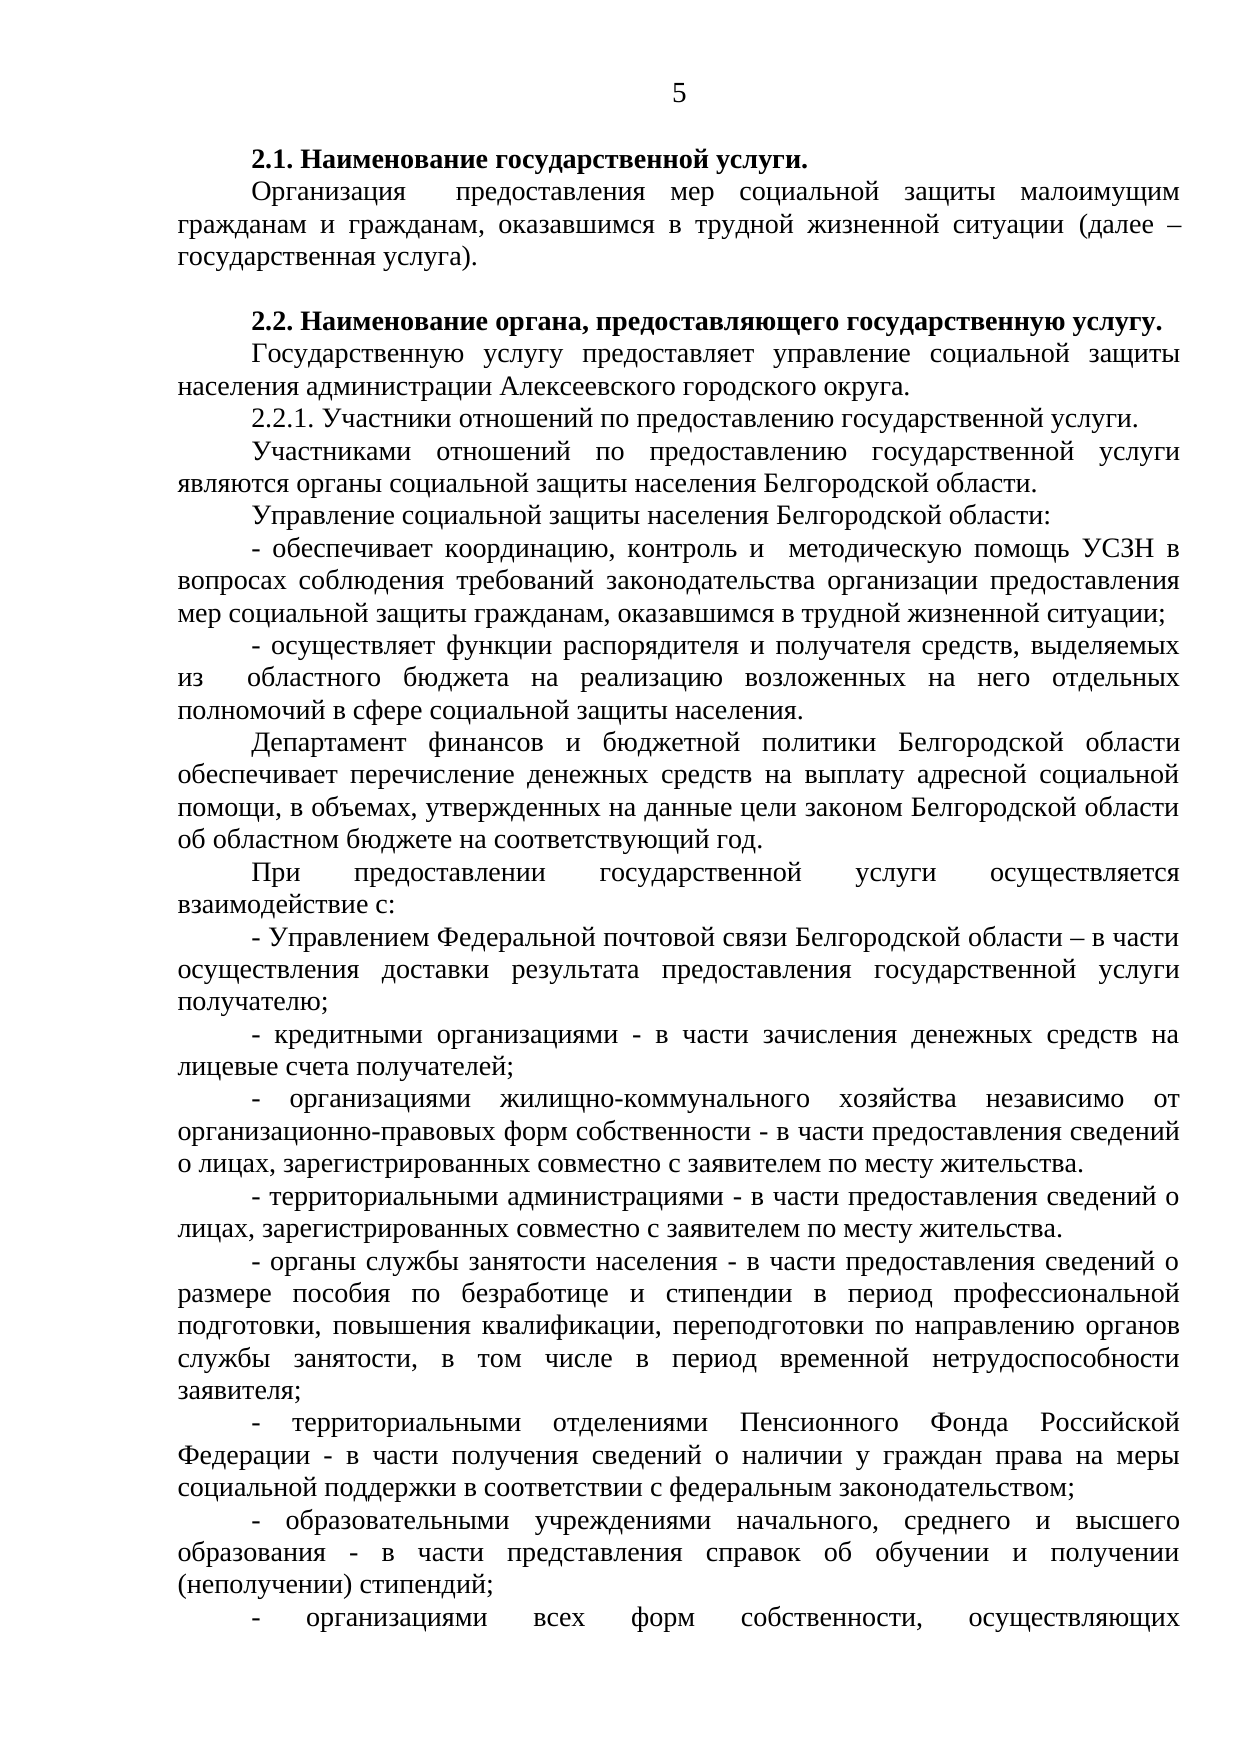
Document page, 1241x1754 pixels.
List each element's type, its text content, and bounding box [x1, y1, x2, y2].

text Управление социальной защиты населения Белгородской области: [177, 498, 1181, 531]
text - территориальными отделениями Пенсионного Фонда Российской Федерации - в части получения сведений о наличии у граждан права на меры социальной поддержки в соответствии с федеральным законодательством; [177, 1406, 1181, 1503]
text - органы службы занятости населения - в части предоставления сведений о размере пособия по безработице и стипендии в период профессиональной подготовки, повышения квалификации, переподготовки по направлению органов службы занятости, в том числе в период временной нетрудоспособности заявителя; [177, 1243, 1181, 1406]
text - образовательными учреждениями начального, среднего и высшего образования - в части представления справок об обучении и получении (неполучении) стипендий; [177, 1503, 1181, 1600]
text 2.2. Наименование органа, предоставляющего государственную услугу. [177, 304, 1181, 336]
text - Управлением Федеральной почтовой связи Белгородской области – в части осуществления доставки результата предоставления государственной услуги получателю; [177, 919, 1181, 1017]
text 2.1. Наименование государственной услуги. [177, 142, 1181, 174]
text При предоставлении государственной услуги осуществляется взаимодействие с: [177, 855, 1181, 919]
text - кредитными организациями - в части зачисления денежных средств на лицевые счета получателей; [177, 1017, 1181, 1082]
text Государственную услугу предоставляет управление социальной защиты населения администрации Алексеевского городского округа. [177, 336, 1181, 401]
text - территориальными администрациями - в части предоставления сведений о лицах, зарегистрированных совместно с заявителем по месту жительства. [177, 1179, 1181, 1243]
text Департамент финансов и бюджетной политики Белгородской области обеспечивает перечисление денежных средств на выплату адресной социальной помощи, в объемах, утвержденных на данные цели законом Белгородской области об областном бюджете на соответствующий год. [177, 725, 1181, 855]
text Участниками отношений по предоставлению государственной услуги являются органы социальной защиты населения Белгородской области. [177, 434, 1181, 498]
text - организациями жилищно-коммунального хозяйства независимо от организационно-правовых форм собственности - в части предоставления сведений о лицах, зарегистрированных совместно с заявителем по месту жительства. [177, 1082, 1181, 1179]
text - обеспечивает координацию, контроль и методическую помощь УСЗН в вопросах соблюдения требований законодательства организации предоставления мер социальной защиты гражданам, оказавшимся в трудной жизненной ситуации; [177, 531, 1181, 628]
text 2.2.1. Участники отношений по предоставлению государственной услуги. [177, 401, 314, 434]
text - осуществляет функции распорядителя и получателя средств, выделяемых из областного бюджета на реализацию возложенных на него отдельных полномочий в сфере социальной защиты населения. [177, 628, 1181, 725]
text Организация предоставления мер социальной защиты малоимущим гражданам и гражданам, оказавшимся в трудной жизненной ситуации (далее – государственная услуга). [177, 174, 1181, 272]
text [177, 1600, 1181, 1632]
text 2.2.1. Участники отношений по предоставлению государственной услуги. [452, 401, 1181, 434]
